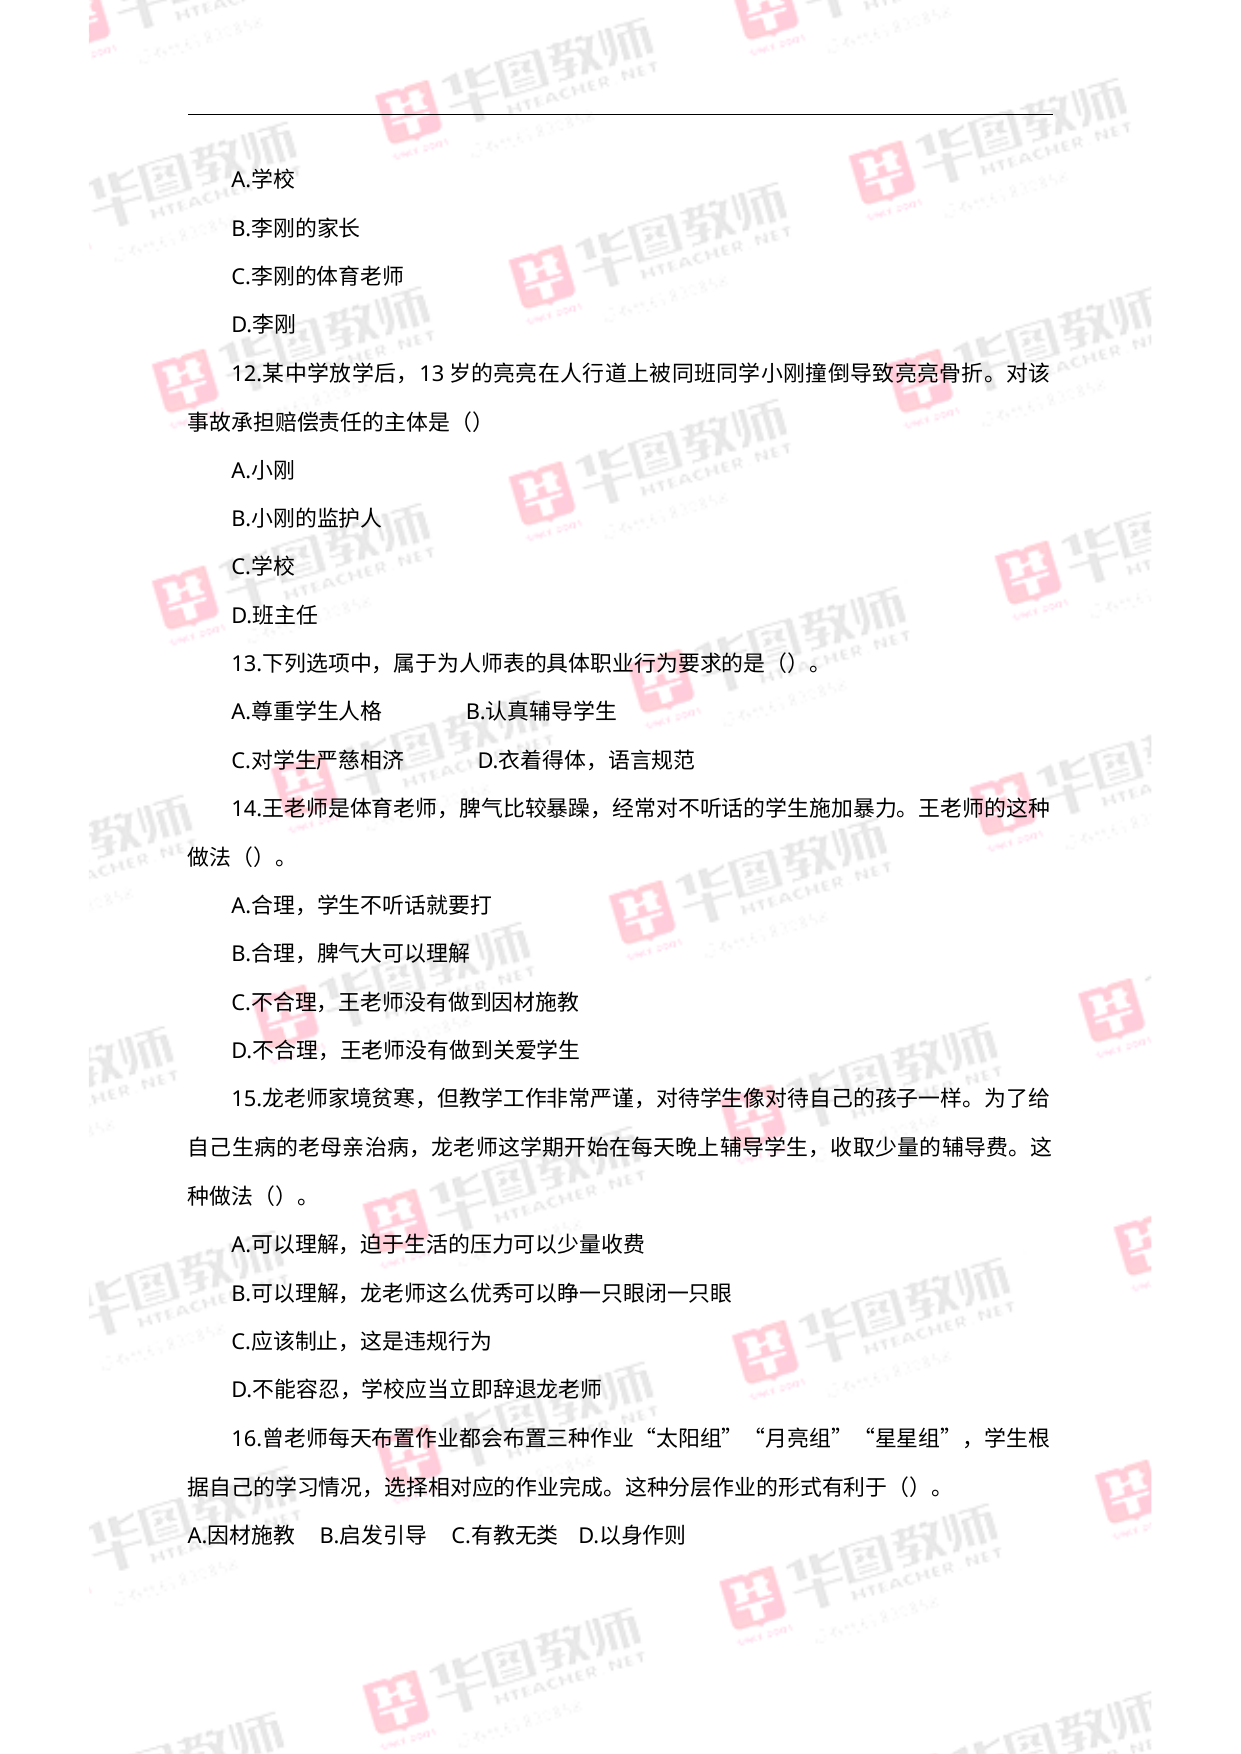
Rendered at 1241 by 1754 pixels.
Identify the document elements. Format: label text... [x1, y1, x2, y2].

list A.尊重学生人格 B.认真辅导学生 [187, 694, 1053, 727]
text D.李刚 [187, 307, 1053, 339]
list C.对学生严慈相济 D.衣着得体，语言规范 [187, 742, 1053, 775]
text B.李刚的家长 [187, 210, 1053, 243]
text 12.某中学放学后，13岁的亮亮在人行道上被同班同学小刚撞倒导致亮亮骨折。对该事故承担赔偿责任的主体是（） [187, 355, 1053, 437]
list B.合理，脾气大可以理解 [187, 936, 1053, 969]
text D.班主任 [187, 597, 1053, 630]
text C.学校 [187, 549, 1053, 582]
list C.不合理，王老师没有做到因材施教 [187, 984, 1053, 1017]
text B.小刚的监护人 [187, 501, 1053, 533]
list 16.曾老师每天布置作业都会布置三种作业“太阳组”“月亮组”“星星组”，学生根据自己的学习情况，选择相对应的作业完成。这种分层作业的形式有利于（）。 [187, 1420, 1053, 1502]
list A.可以理解，迫于生活的压力可以少量收费 [187, 1227, 1053, 1259]
text C.李刚的体育老师 [187, 259, 1053, 291]
list D.不能容忍，学校应当立即辞退龙老师 [187, 1372, 1053, 1404]
list 14.王老师是体育老师，脾气比较暴躁，经常对不听话的学生施加暴力。王老师的这种做法（）。 [187, 791, 1053, 872]
list 15.龙老师家境贫寒，但教学工作非常严谨，对待学生像对待自己的孩子一样。为了给自己生病的老母亲治病，龙老师这学期开始在每天晚上辅导学生，收取少量的辅导费。这种做法（）。 [187, 1081, 1053, 1211]
text A.小刚 [187, 452, 1053, 485]
list C.应该制止，这是违规行为 [187, 1324, 1053, 1356]
list 13.下列选项中，属于为人师表的具体职业行为要求的是（）。 [187, 646, 1053, 678]
text A.学校 [187, 162, 1053, 194]
list A.因材施教 B.启发引导 C.有教无类 D.以身作则 [187, 1517, 1053, 1550]
list B.可以理解，龙老师这么优秀可以睁一只眼闭一只眼 [187, 1275, 1053, 1308]
list D.不合理，王老师没有做到关爱学生 [187, 1033, 1053, 1065]
list A.合理，学生不听话就要打 [187, 888, 1053, 920]
